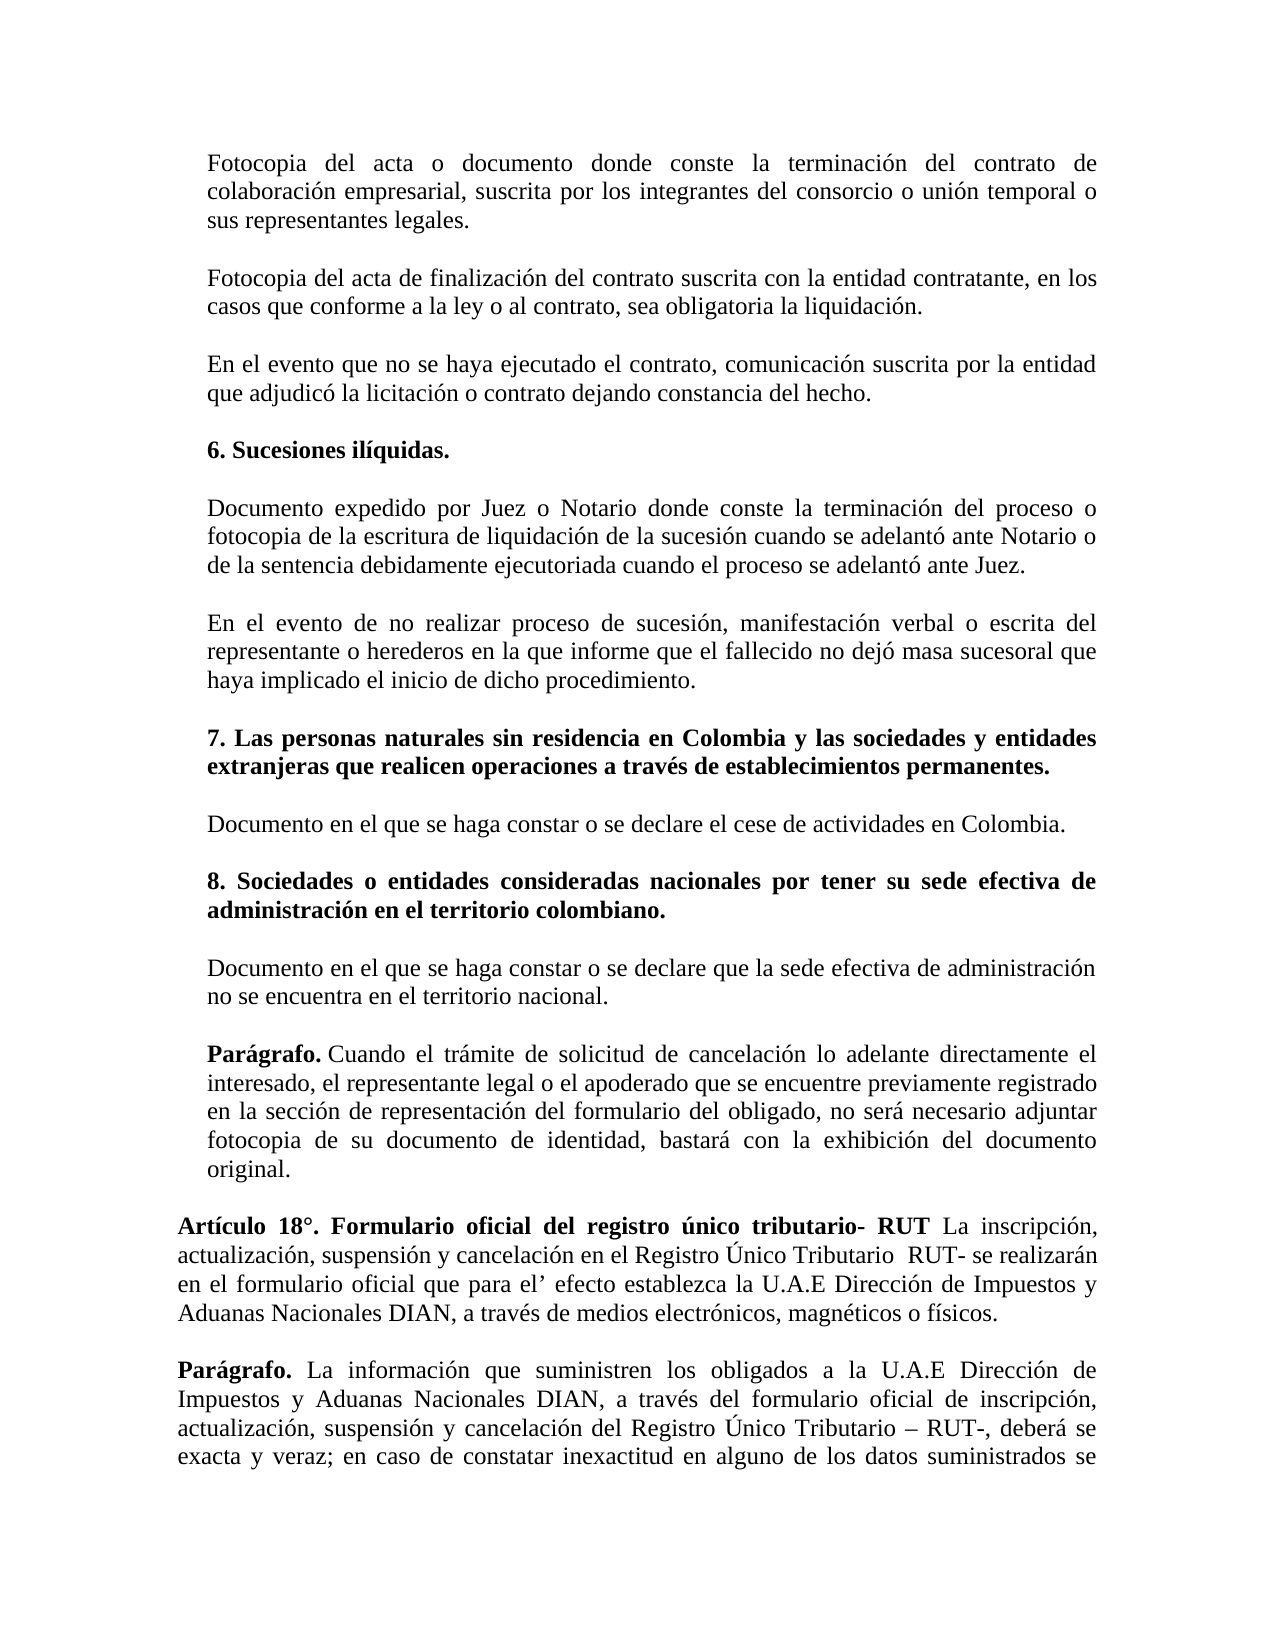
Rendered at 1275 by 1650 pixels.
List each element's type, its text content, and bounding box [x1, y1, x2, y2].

text Artículo 18°. Formulario oficial del registro único tributario- RUT La inscripción, actualización, suspensión y cancelación en el Registro Único Tributario RUT- se realizarán en el formulario oficial que para el’ efecto establezca la U.A.E Dirección de Impuestos y Aduanas Nacionales DIAN, a través de medios electrónicos, magnéticos o físicos. [177, 1211, 1098, 1326]
text 6. Sucesiones ilíquidas. [207, 435, 1098, 464]
text 7. Las personas naturales sin residencia en Colombia y las sociedades y entidades extranjeras que realicen operaciones a través de establecimientos permanentes. [207, 723, 1098, 780]
text Parágrafo. Cuando el trámite de solicitud de cancelación lo adelante directamente el interesado, el representante legal o el apoderado que se encuentre previamente registrado en la sección de representación del formulario del obligado, no será necesario adjuntar fotocopia de su documento de identidad, bastará con la exhibición del documento original. [207, 1039, 1098, 1183]
text Documento expedido por Juez o Notario donde conste la terminación del proceso o fotocopia de la escritura de liquidación de la sucesión cuando se adelantó ante Notario o de la sentencia debidamente ejecutoriada cuando el proceso se adelantó ante Juez. [207, 493, 1098, 579]
text En el evento que no se haya ejecutado el contrato, comunicación suscrita por la entidad que adjudicó la licitación o contrato dejando constancia del hecho. [207, 349, 1098, 406]
text 8. Sociedades o entidades consideradas nacionales por tener su sede efectiva de administración en el territorio colombiano. [207, 866, 1098, 924]
text Documento en el que se haga constar o se declare el cese de actividades en Colombia. [207, 809, 1098, 838]
text Fotocopia del acta de finalización del contrato suscrita con la entidad contratante, en los casos que conforme a la ley o al contrato, sea obligatoria la liquidación. [207, 263, 1098, 320]
text Fotocopia del acta o documento donde conste la terminación del contrato de colaboración empresarial, suscrita por los integrantes del consorcio o unión temporal o sus representantes legales. [207, 148, 1098, 234]
text Documento en el que se haga constar o se declare que la sede efectiva de administración no se encuentra en el territorio nacional. [207, 953, 1098, 1010]
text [177, 1355, 1098, 1470]
text En el evento de no realizar proceso de sucesión, manifestación verbal o escrita del representante o herederos en la que informe que el fallecido no dejó masa sucesoral que haya implicado el inicio de dicho procedimiento. [207, 608, 1098, 694]
